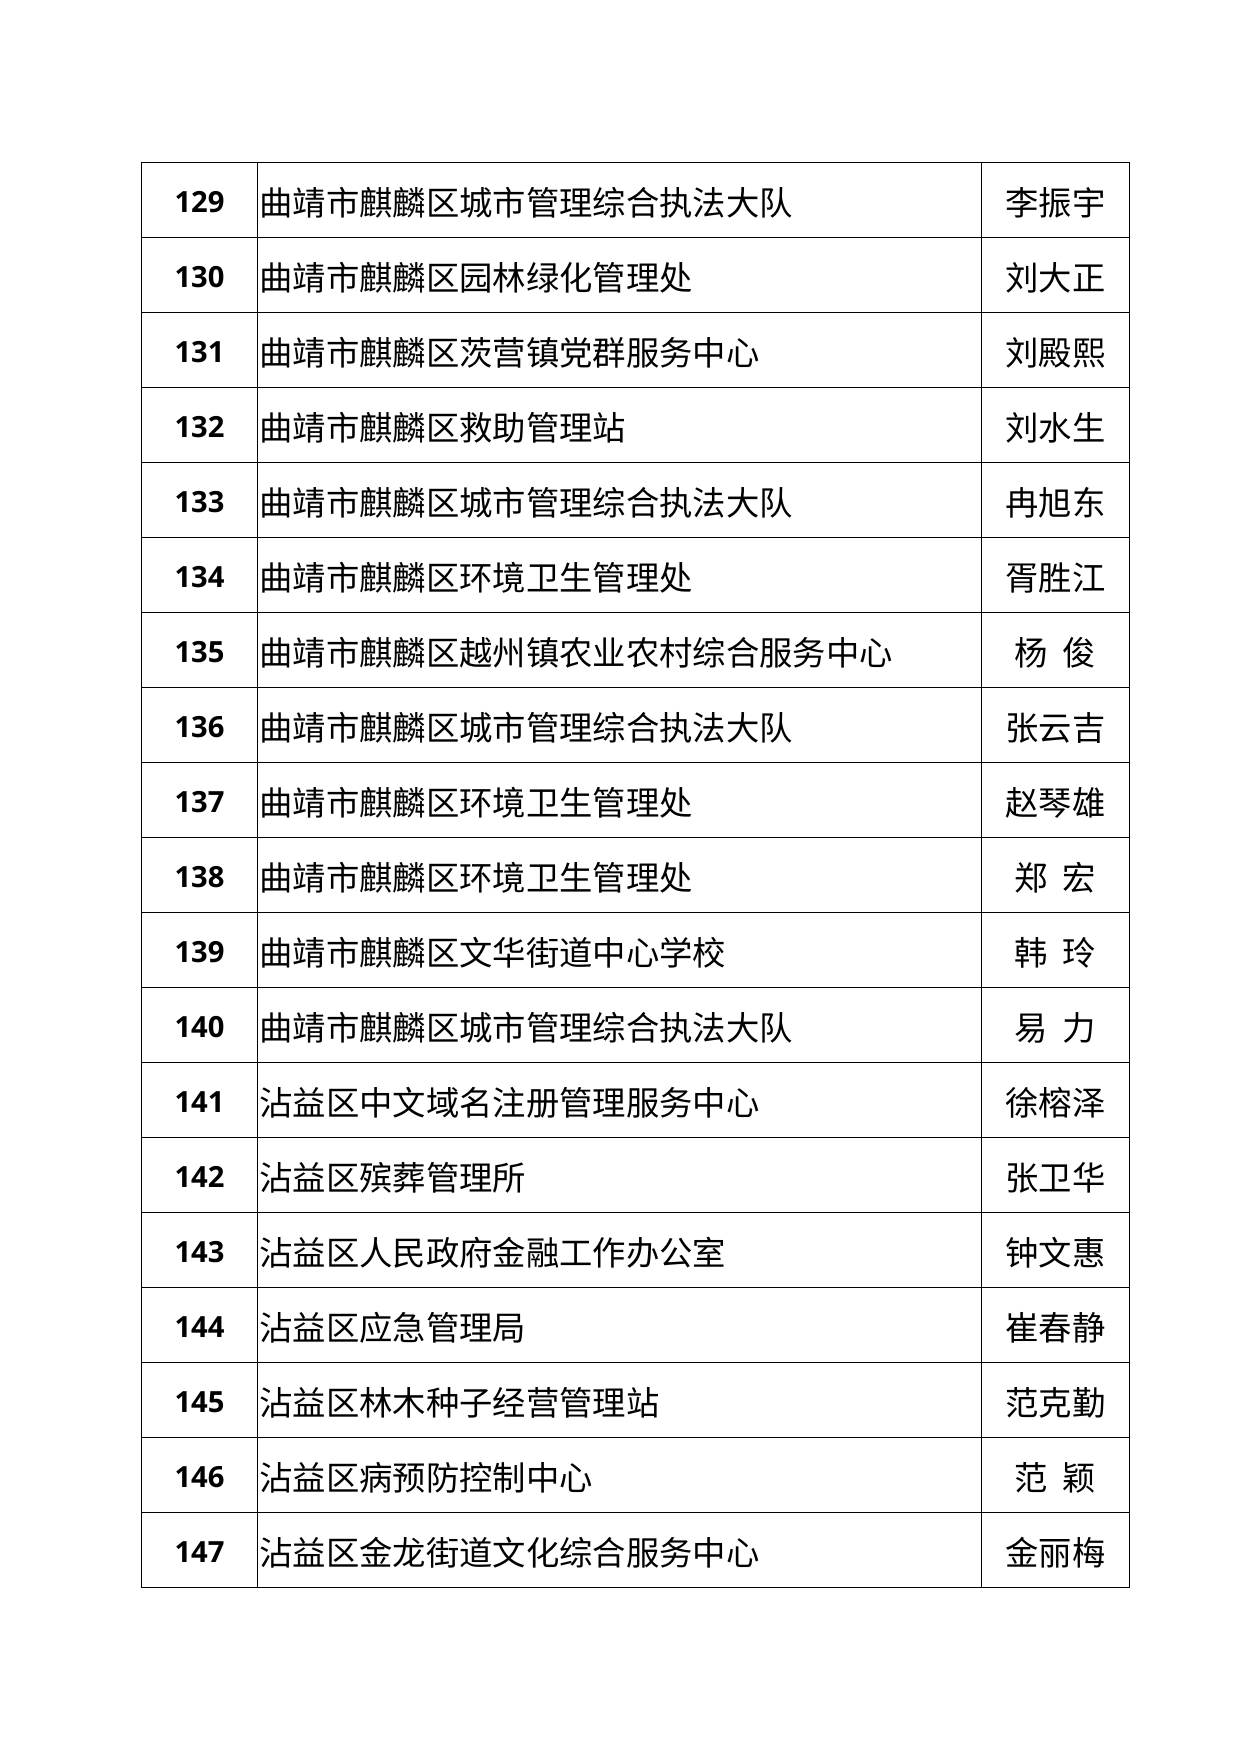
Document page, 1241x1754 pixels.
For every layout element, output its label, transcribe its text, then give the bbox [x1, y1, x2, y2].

table_cell 曲靖市麒麟区城市管理综合执法大队 [258, 988, 981, 1062]
table_cell 沾益区金龙街道文化综合服务中心 [258, 1513, 981, 1587]
table_cell 曲靖市麒麟区城市管理综合执法大队 [258, 688, 981, 762]
table_cell 钟文惠 [982, 1213, 1129, 1287]
table_cell 140 [142, 988, 257, 1062]
table_cell 徐榕泽 [982, 1063, 1129, 1137]
table_cell 易 力 [982, 988, 1129, 1062]
table_cell 刘大正 [982, 238, 1129, 312]
table_cell 131 [142, 313, 257, 387]
table_cell 沾益区应急管理局 [258, 1288, 981, 1362]
table_cell 136 [142, 688, 257, 762]
table_cell 沾益区人民政府金融工作办公室 [258, 1213, 981, 1287]
table_cell 144 [142, 1288, 257, 1362]
table_cell 沾益区林木种子经营管理站 [258, 1363, 981, 1437]
table_cell 曲靖市麒麟区环境卫生管理处 [258, 763, 981, 837]
table_cell 范克勤 [982, 1363, 1129, 1437]
table_cell 曲靖市麒麟区茨营镇党群服务中心 [258, 313, 981, 387]
table_cell 李振宇 [982, 163, 1129, 237]
table_cell 曲靖市麒麟区环境卫生管理处 [258, 538, 981, 612]
table_cell 142 [142, 1138, 257, 1212]
table_cell 杨 俊 [982, 613, 1129, 687]
table_cell 130 [142, 238, 257, 312]
table_cell 133 [142, 463, 257, 537]
table_cell 张云吉 [982, 688, 1129, 762]
table_cell 金丽梅 [982, 1513, 1129, 1587]
table_cell 137 [142, 763, 257, 837]
table_cell 曲靖市麒麟区环境卫生管理处 [258, 838, 981, 912]
table_cell 135 [142, 613, 257, 687]
table_cell 145 [142, 1363, 257, 1437]
table_cell 曲靖市麒麟区文华街道中心学校 [258, 913, 981, 987]
table_cell 138 [142, 838, 257, 912]
table_cell 赵琴雄 [982, 763, 1129, 837]
table_cell 冉旭东 [982, 463, 1129, 537]
table_cell 134 [142, 538, 257, 612]
table_cell 张卫华 [982, 1138, 1129, 1212]
table_cell 146 [142, 1438, 257, 1512]
table_cell 胥胜江 [982, 538, 1129, 612]
table_cell 141 [142, 1063, 257, 1137]
table_cell 范 颖 [982, 1438, 1129, 1512]
table_cell 沾益区病预防控制中心 [258, 1438, 981, 1512]
table_cell 曲靖市麒麟区园林绿化管理处 [258, 238, 981, 312]
table_cell 147 [142, 1513, 257, 1587]
table_cell 刘殿熙 [982, 313, 1129, 387]
table_cell 刘水生 [982, 388, 1129, 462]
table_cell 沾益区中文域名注册管理服务中心 [258, 1063, 981, 1137]
table_cell 崔春静 [982, 1288, 1129, 1362]
table_cell 曲靖市麒麟区城市管理综合执法大队 [258, 163, 981, 237]
table_cell 沾益区殡葬管理所 [258, 1138, 981, 1212]
table_cell 143 [142, 1213, 257, 1287]
table_cell 曲靖市麒麟区越州镇农业农村综合服务中心 [258, 613, 981, 687]
table_cell 129 [142, 163, 257, 237]
table_cell 郑 宏 [982, 838, 1129, 912]
table_cell 曲靖市麒麟区城市管理综合执法大队 [258, 463, 981, 537]
table_cell 曲靖市麒麟区救助管理站 [258, 388, 981, 462]
table_cell 139 [142, 913, 257, 987]
table_cell 韩 玲 [982, 913, 1129, 987]
table_cell 132 [142, 388, 257, 462]
